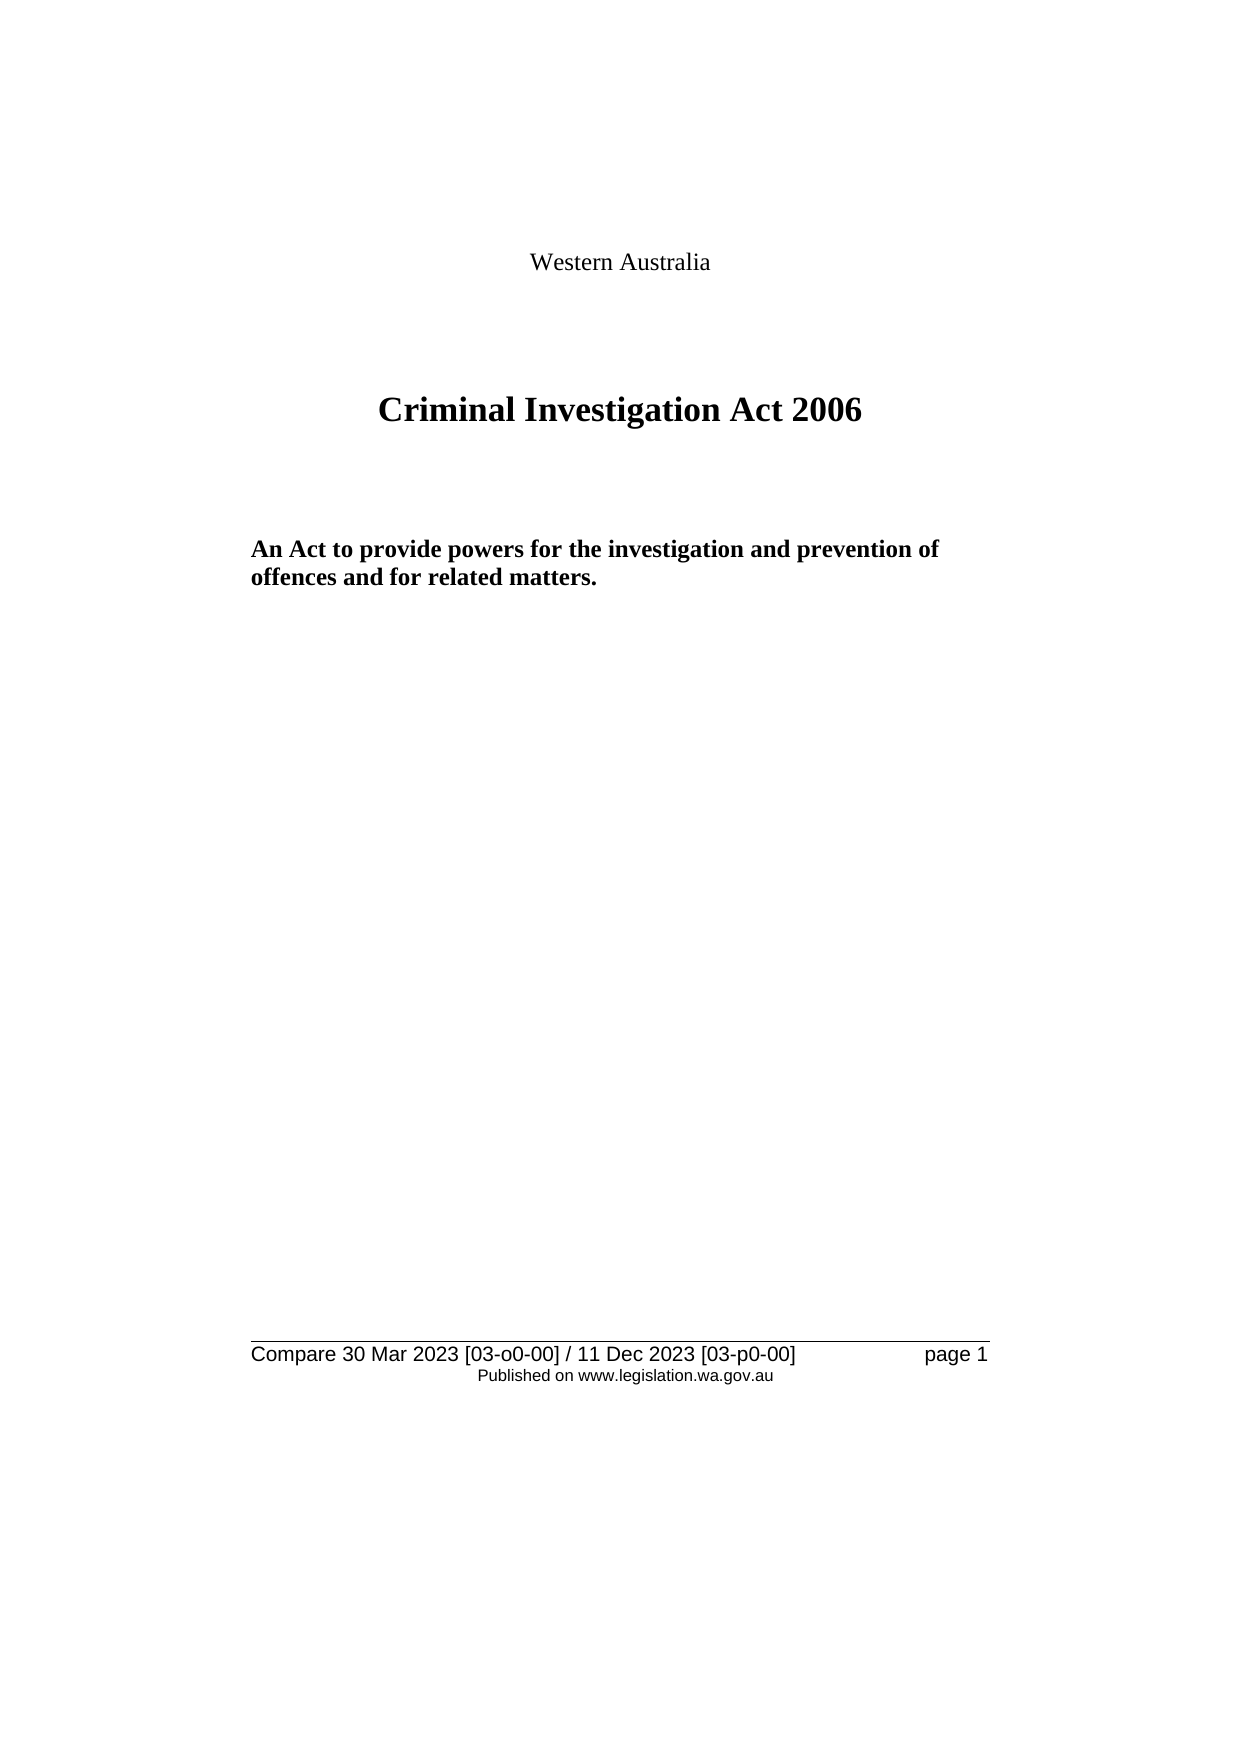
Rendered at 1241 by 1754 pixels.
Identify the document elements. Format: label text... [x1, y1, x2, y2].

text Western Australia [251, 247, 990, 276]
text Criminal Investigation Act 2006 [251, 389, 990, 429]
title An Act to provide powers for the investigation and prevention of offences and for related matters. [251, 534, 990, 591]
